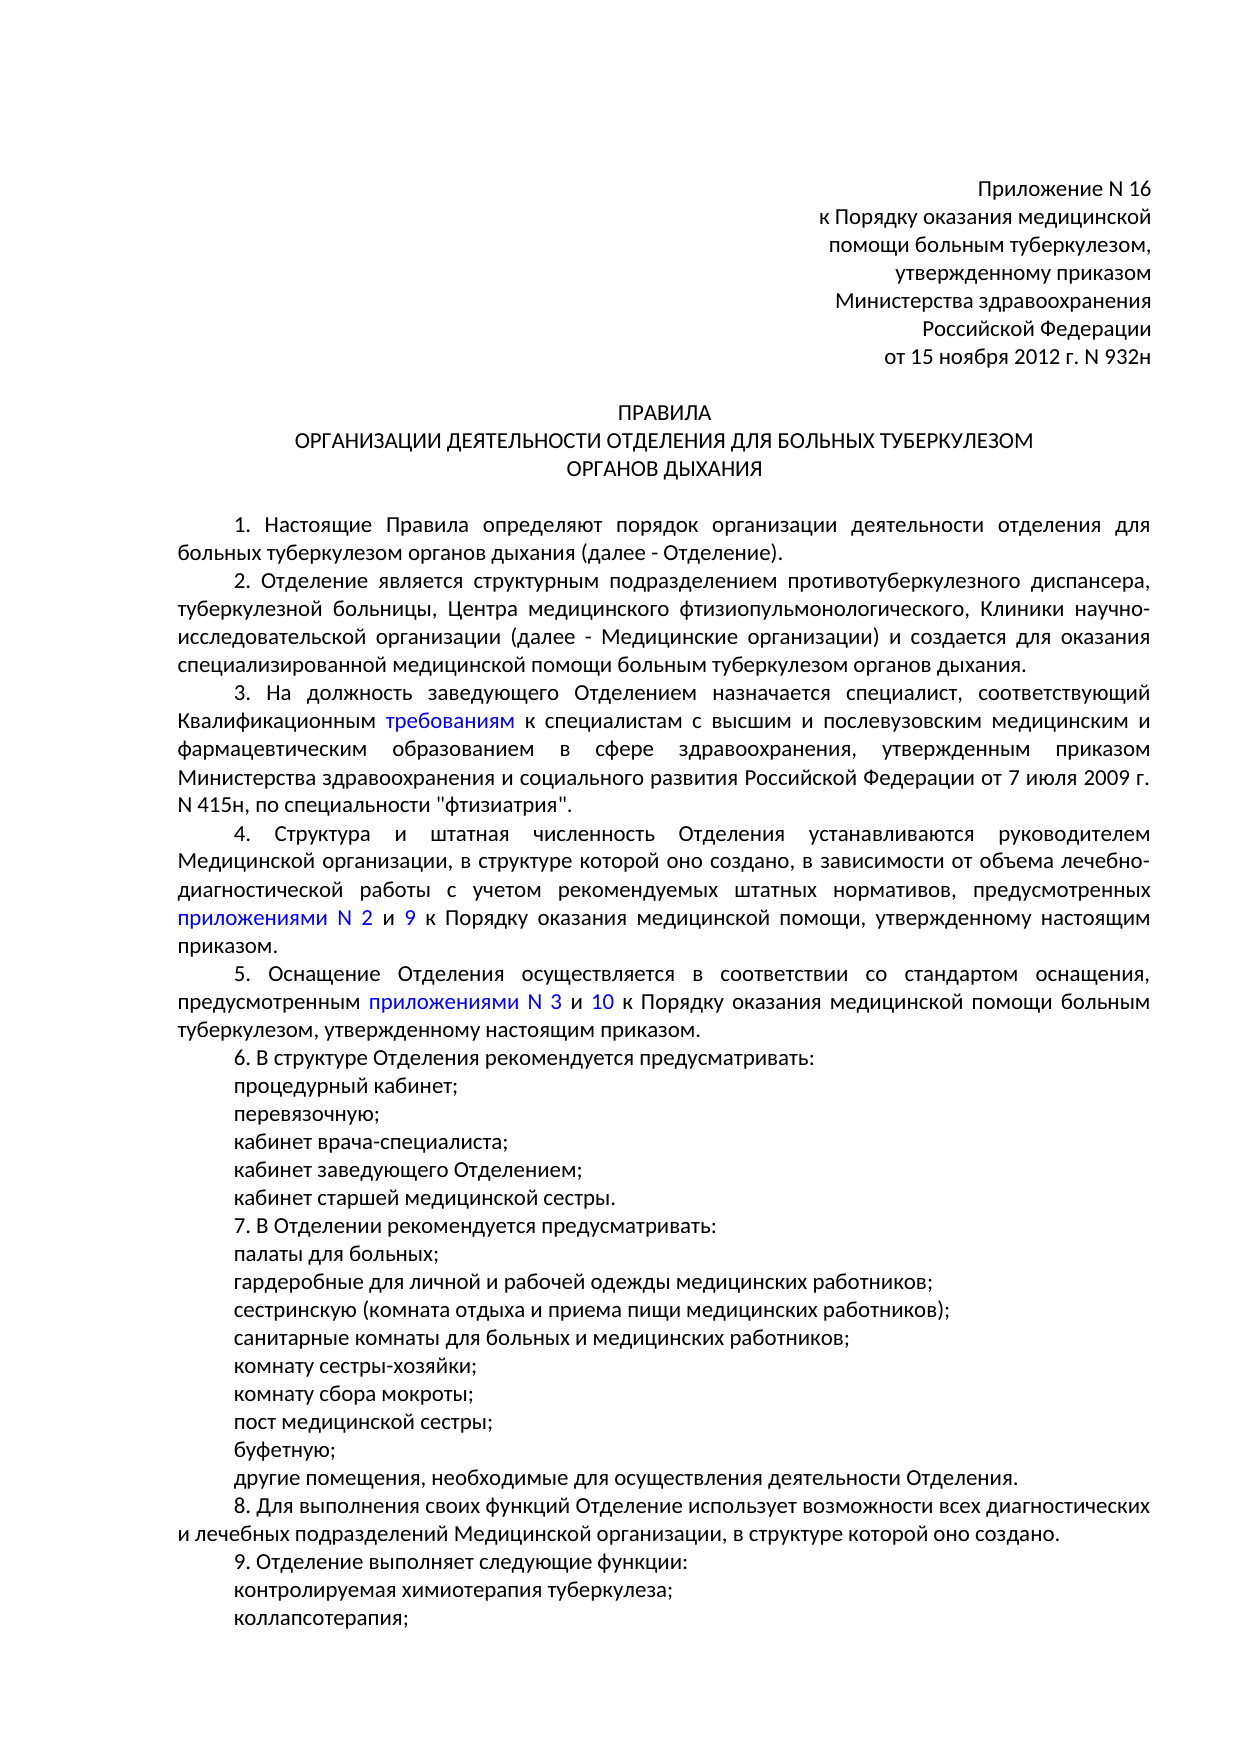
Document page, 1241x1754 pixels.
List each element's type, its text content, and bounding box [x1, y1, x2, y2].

text сестринскую (комната отдыха и приема пищи медицинских работников); [177, 1295, 1152, 1323]
text 8. Для выполнения своих функций Отделение использует возможности всех диагностических и лечебных подразделений Медицинской организации, в структуре которой оно создано. [177, 1491, 1152, 1547]
text буфетную; [177, 1435, 1152, 1463]
text к Порядку оказания медицинской [177, 202, 1152, 230]
text другие помещения, необходимые для осуществления деятельности Отделения. [177, 1463, 1152, 1491]
text кабинет заведующего Отделением; [177, 1155, 1152, 1183]
text санитарные комнаты для больных и медицинских работников; [177, 1323, 1152, 1351]
text комнату сестры-хозяйки; [177, 1351, 1152, 1379]
text Приложение N 16 [177, 174, 1152, 202]
text палаты для больных; [177, 1239, 1152, 1267]
text 2. Отделение является структурным подразделением противотуберкулезного диспансера, туберкулезной больницы, Центра медицинского фтизиопульмонологического, Клиники научно-исследовательской организации (далее - Медицинские организации) и создается для оказания специализированной медицинской помощи больным туберкулезом органов дыхания. [177, 566, 1152, 678]
text пост медицинской сестры; [177, 1407, 1152, 1435]
text Министерства здравоохранения [177, 286, 1152, 314]
text 6. В структуре Отделения рекомендуется предусматривать: [177, 1043, 1152, 1071]
text Российской Федерации [177, 314, 1152, 342]
text помощи больным туберкулезом, [177, 230, 1152, 258]
text кабинет врача-специалиста; [177, 1127, 1152, 1155]
text 7. В Отделении рекомендуется предусматривать: [177, 1211, 1152, 1239]
text коллапсотерапия; [177, 1603, 1152, 1631]
text ОРГАНОВ ДЫХАНИЯ [177, 454, 1152, 482]
text комнату сбора мокроты; [177, 1379, 1152, 1407]
text контролируемая химиотерапия туберкулеза; [177, 1575, 1152, 1603]
text ОРГАНИЗАЦИИ ДЕЯТЕЛЬНОСТИ ОТДЕЛЕНИЯ ДЛЯ БОЛЬНЫХ ТУБЕРКУЛЕЗОМ [177, 426, 1152, 454]
text ПРАВИЛА [177, 398, 1152, 426]
text 1. Настоящие Правила определяют порядок организации деятельности отделения для больных туберкулезом органов дыхания (далее - Отделение). [177, 510, 1152, 566]
text от 15 ноября 2012 г. N 932н [177, 342, 1152, 370]
text 4. Структура и штатная численность Отделения устанавливаются руководителем Медицинской организации, в структуре которой оно создано, в зависимости от объема лечебно-диагностической работы с учетом рекомендуемых штатных нормативов, предусмотренных приложениями N 2 и 9 к Порядку оказания медицинской помощи, утвержденному настоящим приказом. [177, 819, 1152, 959]
text процедурный кабинет; [177, 1071, 1152, 1099]
text утвержденному приказом [177, 258, 1152, 286]
text перевязочную; [177, 1099, 1152, 1127]
text 5. Оснащение Отделения осуществляется в соответствии со стандартом оснащения, предусмотренным приложениями N 3 и 10 к Порядку оказания медицинской помощи больным туберкулезом, утвержденному настоящим приказом. [177, 959, 1152, 1043]
text гардеробные для личной и рабочей одежды медицинских работников; [177, 1267, 1152, 1295]
text кабинет старшей медицинской сестры. [177, 1183, 1152, 1211]
text 9. Отделение выполняет следующие функции: [177, 1547, 1152, 1575]
text 3. На должность заведующего Отделением назначается специалист, соответствующий Квалификационным требованиям к специалистам с высшим и послевузовским медицинским и фармацевтическим образованием в сфере здравоохранения, утвержденным приказом Министерства здравоохранения и социального развития Российской Федерации от 7 июля 2009 г. N 415н, по специальности "фтизиатрия". [177, 678, 1152, 819]
